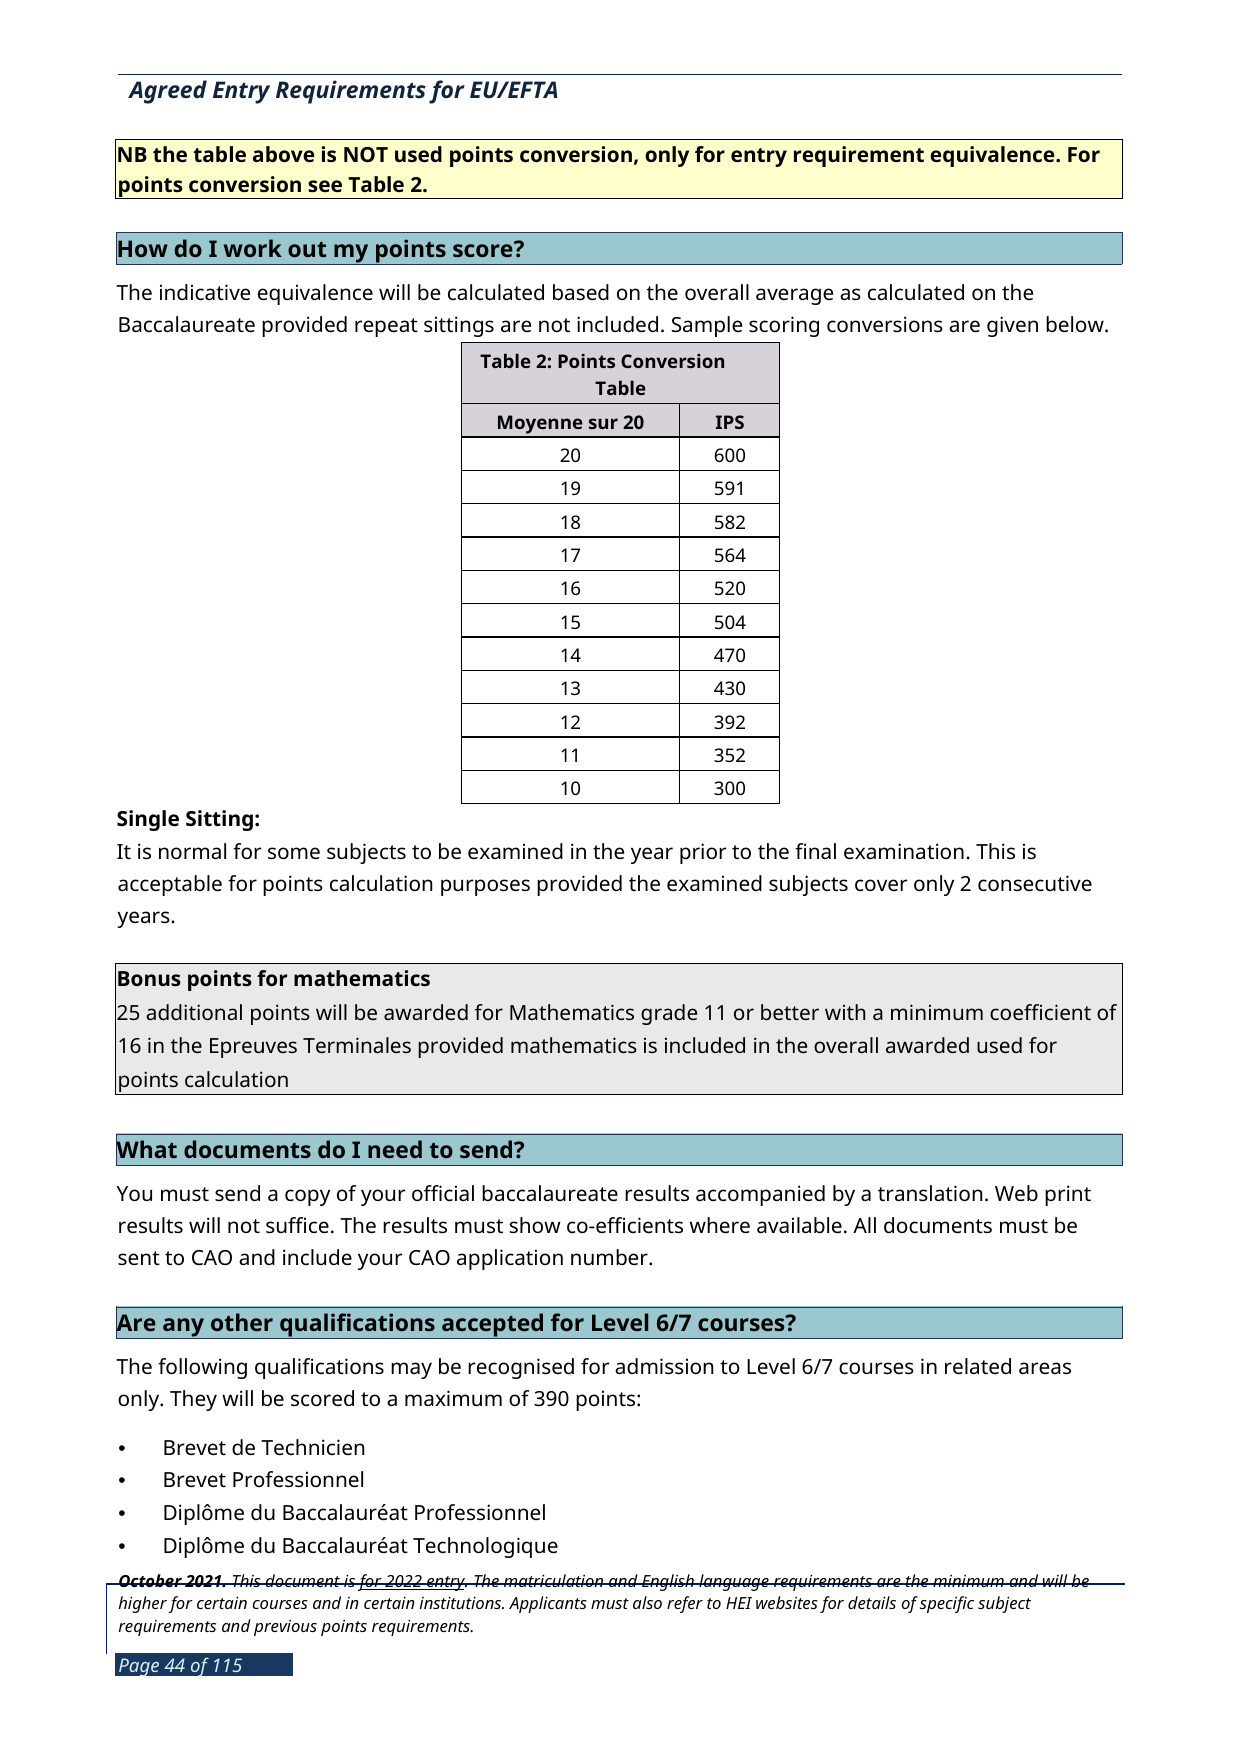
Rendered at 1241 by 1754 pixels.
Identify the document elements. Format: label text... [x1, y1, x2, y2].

text What documents do I need to send? [117, 1135, 1122, 1165]
text It is normal for some subjects to be examined in the year prior to the final examination. This is acceptable for points calculation purposes provided the examined subjects cover only 2 consecutive years. [116, 837, 1121, 930]
table_cell 16 [462, 571, 679, 603]
table_cell 520 [680, 571, 779, 603]
table_header Table 2: Points Conversion Table [462, 343, 779, 403]
table_cell 392 [680, 704, 779, 736]
table_cell Moyenne sur 20 [462, 404, 679, 436]
table_cell 504 [680, 604, 779, 636]
text The following qualifications may be recognised for admission to Level 6/7 courses in related areas only. They will be scored to a maximum of 390 points: [116, 1352, 1121, 1412]
table_cell 14 [462, 638, 679, 670]
table_cell IPS [680, 404, 779, 436]
table_cell 18 [462, 504, 679, 536]
table_cell 13 [462, 671, 679, 703]
table_cell 20 [462, 438, 679, 470]
table_cell 10 [462, 771, 679, 803]
table_cell 300 [680, 771, 779, 803]
text The indicative equivalence will be calculated based on the overall average as calculated on the Baccalaureate provided repeat sittings are not included. Sample scoring conversions are given below. [116, 278, 1121, 338]
text Bonus points for mathematics [116, 964, 1122, 993]
list Diplôme du Baccalauréat Professionnel [118, 1498, 1121, 1527]
table_cell 591 [680, 471, 779, 503]
table_cell 470 [680, 638, 779, 670]
text How do I work out my points score? [117, 233, 1122, 264]
table_cell 15 [462, 604, 679, 636]
table_cell 582 [680, 504, 779, 536]
table_cell 564 [680, 538, 779, 570]
table_cell 17 [462, 538, 679, 570]
text Single Sitting: [116, 804, 912, 833]
table_cell 12 [462, 704, 679, 736]
table_cell 19 [462, 471, 679, 503]
table_cell 430 [680, 671, 779, 703]
table_cell 11 [462, 738, 679, 770]
text NB the table above is NOT used points conversion, only for entry requirement equivalence. For points conversion see Table 2. [116, 140, 1122, 198]
list Brevet Professionnel [118, 1466, 1121, 1494]
text Are any other qualifications accepted for Level 6/7 courses? [117, 1308, 1122, 1338]
text 25 additional points will be awarded for Mathematics grade 11 or better with a minimum coefficient of 16 in the Epreuves Terminales provided mathematics is included in the overall awarded used for points calculation [116, 997, 1122, 1094]
list Diplôme du Baccalauréat Technologique [118, 1531, 1121, 1559]
table_cell 352 [680, 738, 779, 770]
table_cell 600 [680, 438, 779, 470]
list Brevet de Technicien [118, 1433, 1121, 1461]
text You must send a copy of your official baccalaureate results accompanied by a translation. Web print results will not suffice. The results must show co-efficients where available. All documents must be sent to CAO and include your CAO application number. [116, 1179, 1121, 1272]
